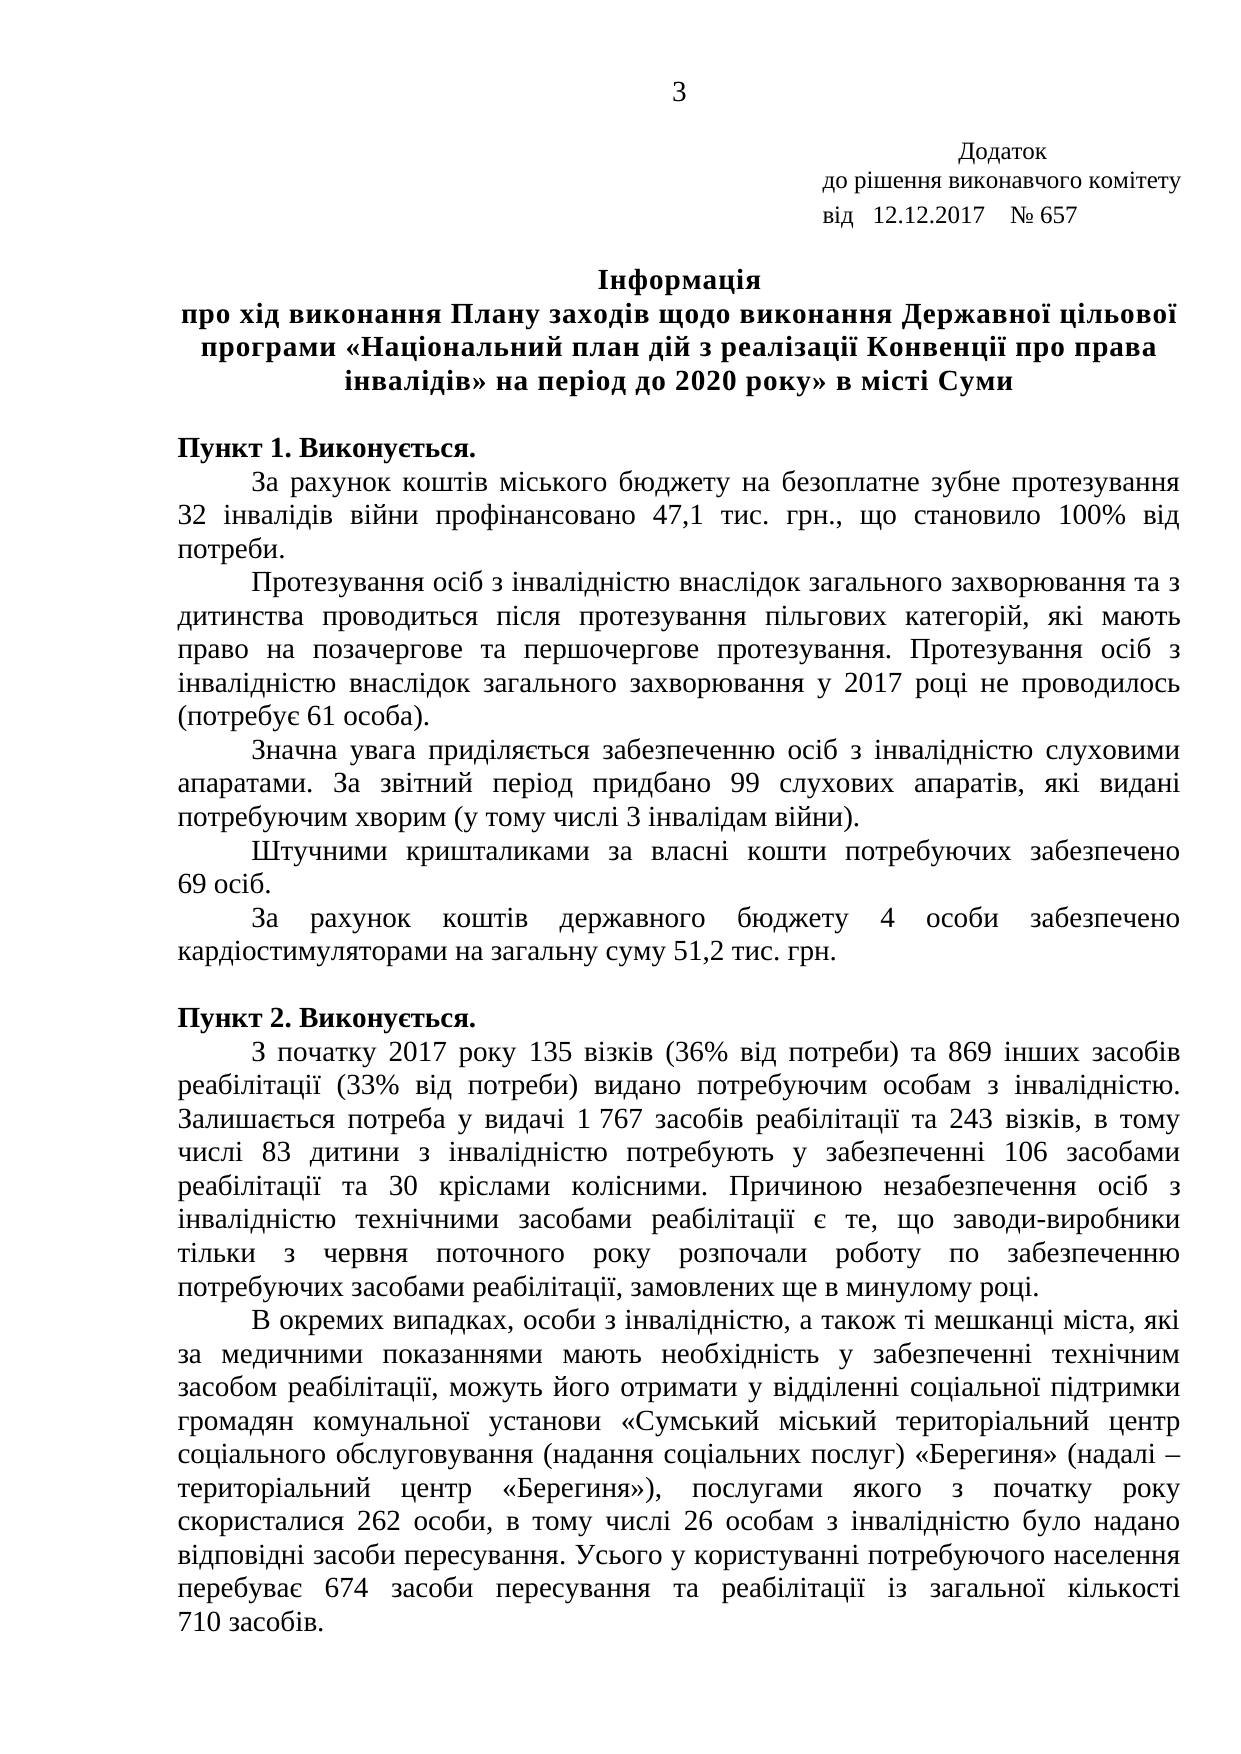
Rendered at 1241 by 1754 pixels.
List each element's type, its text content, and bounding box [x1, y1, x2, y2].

text Пункт 2. Виконується. [177, 1000, 1181, 1034]
table_header Додаток [155, 108, 1181, 165]
text З початку 2017 року 135 візків (36% від потреби) та 869 інших засобів реабілітації (33% від потреби) видано потребуючим особам з інвалідністю. Залишається потреба у видачі 1 767 засобів реабілітації та 243 візків, в тому числі 83 дитини з інвалідністю потребують у забезпеченні 106 засобами реабілітації та 30 кріслами колісними. Причиною незабезпечення осіб з інвалідністю технічними засобами реабілітації є те, що заводи-виробники тільки з червня поточного року розпочали роботу по забезпеченню потребуючих засобами реабілітації, замовлених ще в минулому році. [177, 1034, 1181, 1302]
table_cell до рішення виконавчого комітету [155, 165, 1181, 200]
table_cell від 12.12.2017 № 657 [155, 200, 1181, 229]
text Інформація [177, 262, 1181, 296]
text Штучними кришталиками за власні кошти потребуючих забезпечено 69 осіб. [177, 833, 1181, 900]
text За рахунок коштів державного бюджету 4 особи забезпечено кардіостимуляторами на загальну суму 51,2 тис. грн. [177, 900, 1181, 967]
text Пункт 1. Виконується. [177, 430, 1181, 464]
text Протезування осіб з інвалідністю внаслідок загального захворювання та з дитинства проводиться після протезування пільгових категорій, які мають право на позачергове та першочергове протезування. Протезування осіб з інвалідністю внаслідок загального захворювання у 2017 році не проводилось (потребує 61 особа). [177, 564, 1181, 732]
text про хід виконання Плану заходів щодо виконання Державної цільової програми «Національний план дій з реалізації Конвенції про права інвалідів» на період до 2020 року» в місті Суми [177, 296, 1181, 397]
text В окремих випадках, особи з інвалідністю, а також ті мешканці міста, які за медичними показаннями мають необхідність у забезпеченні технічним засобом реабілітації, можуть його отримати у відділенні соціальної підтримки громадян комунальної установи «Сумський міський територіальний центр соціального обслуговування (надання соціальних послуг) «Берегиня» (надалі – територіальний центр «Берегиня»), послугами якого з початку року скористалися 262 особи, в тому числі 26 особам з інвалідністю було надано відповідні засоби пересування. Усього у користуванні потребуючого населення перебуває 674 засоби пересування та реабілітації із загальної кількості 710 засобів. [177, 1302, 1181, 1638]
text За рахунок коштів міського бюджету на безоплатне зубне протезування 32 інвалідів війни профінансовано 47,1 тис. грн., що становило 100% від потреби. [177, 464, 1181, 564]
text Значна увага приділяється забезпеченню осіб з інвалідністю слуховими апаратами. За звітний період придбано 99 слухових апаратів, які видані потребуючим хворим (у тому числі 3 інвалідам війни). [177, 732, 1181, 833]
